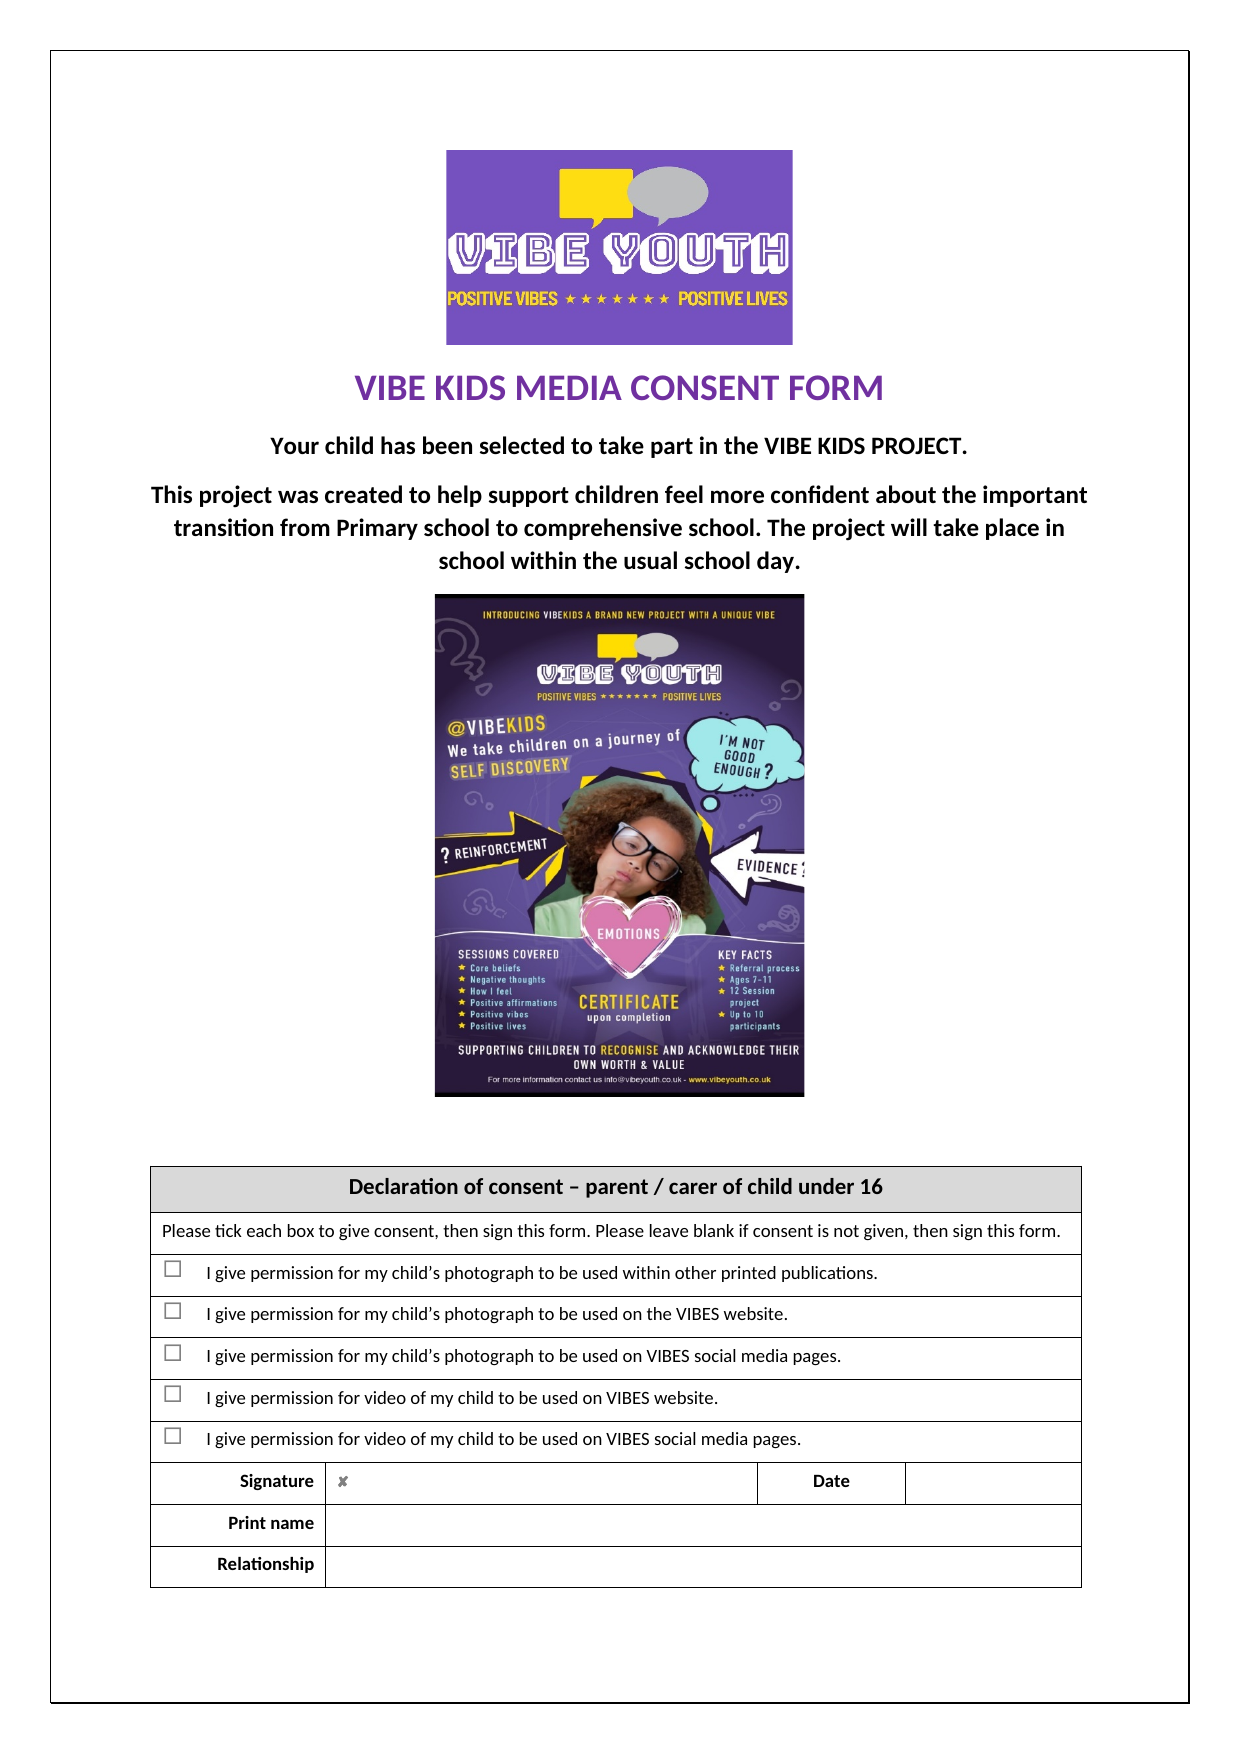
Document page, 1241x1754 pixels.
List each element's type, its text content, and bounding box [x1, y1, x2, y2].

table_cell [326, 1505, 1081, 1546]
text Your child has been selected to take part in the VIBE KIDS PROJECT. [150, 430, 1089, 460]
table_cell Relationship [151, 1547, 325, 1587]
table_cell I give permission for video of my child to be used on VIBES social media pages. [195, 1422, 1081, 1462]
table_cell I give permission for my child’s photograph to be used within other printed publications. [195, 1255, 1081, 1296]
table_cell Please tick each box to give consent, then sign this form. Please leave blank if consent is not given, then sign this form. [151, 1213, 1081, 1254]
table_cell Date [758, 1463, 905, 1504]
table_cell Print name [151, 1505, 325, 1546]
text VIBE KIDS MEDIA CONSENT FORM [150, 364, 1089, 409]
text This project was created to help support children feel more confident about the important transition from Primary school to comprehensive school. The project will take place in school within the usual school day. [150, 479, 1089, 576]
picture [434, 594, 805, 1097]
picture [446, 150, 793, 345]
table_cell I give permission for video of my child to be used on VIBES website. [195, 1380, 1081, 1421]
table_cell [151, 1422, 195, 1462]
table_cell I give permission for my child’s photograph to be used on VIBES social media pages. [195, 1338, 1081, 1379]
table_cell [151, 1297, 195, 1337]
table_cell [151, 1338, 195, 1379]
table_cell [151, 1255, 195, 1296]
table_cell I give permission for my child’s photograph to be used on the VIBES website. [195, 1297, 1081, 1337]
table_cell [151, 1380, 195, 1421]
table_cell [906, 1463, 1081, 1504]
table_header Declaration of consent – parent / carer of child under 16 [151, 1167, 1081, 1212]
table_cell [326, 1547, 1081, 1587]
table_cell Signature [151, 1463, 325, 1504]
table_cell [326, 1463, 757, 1504]
